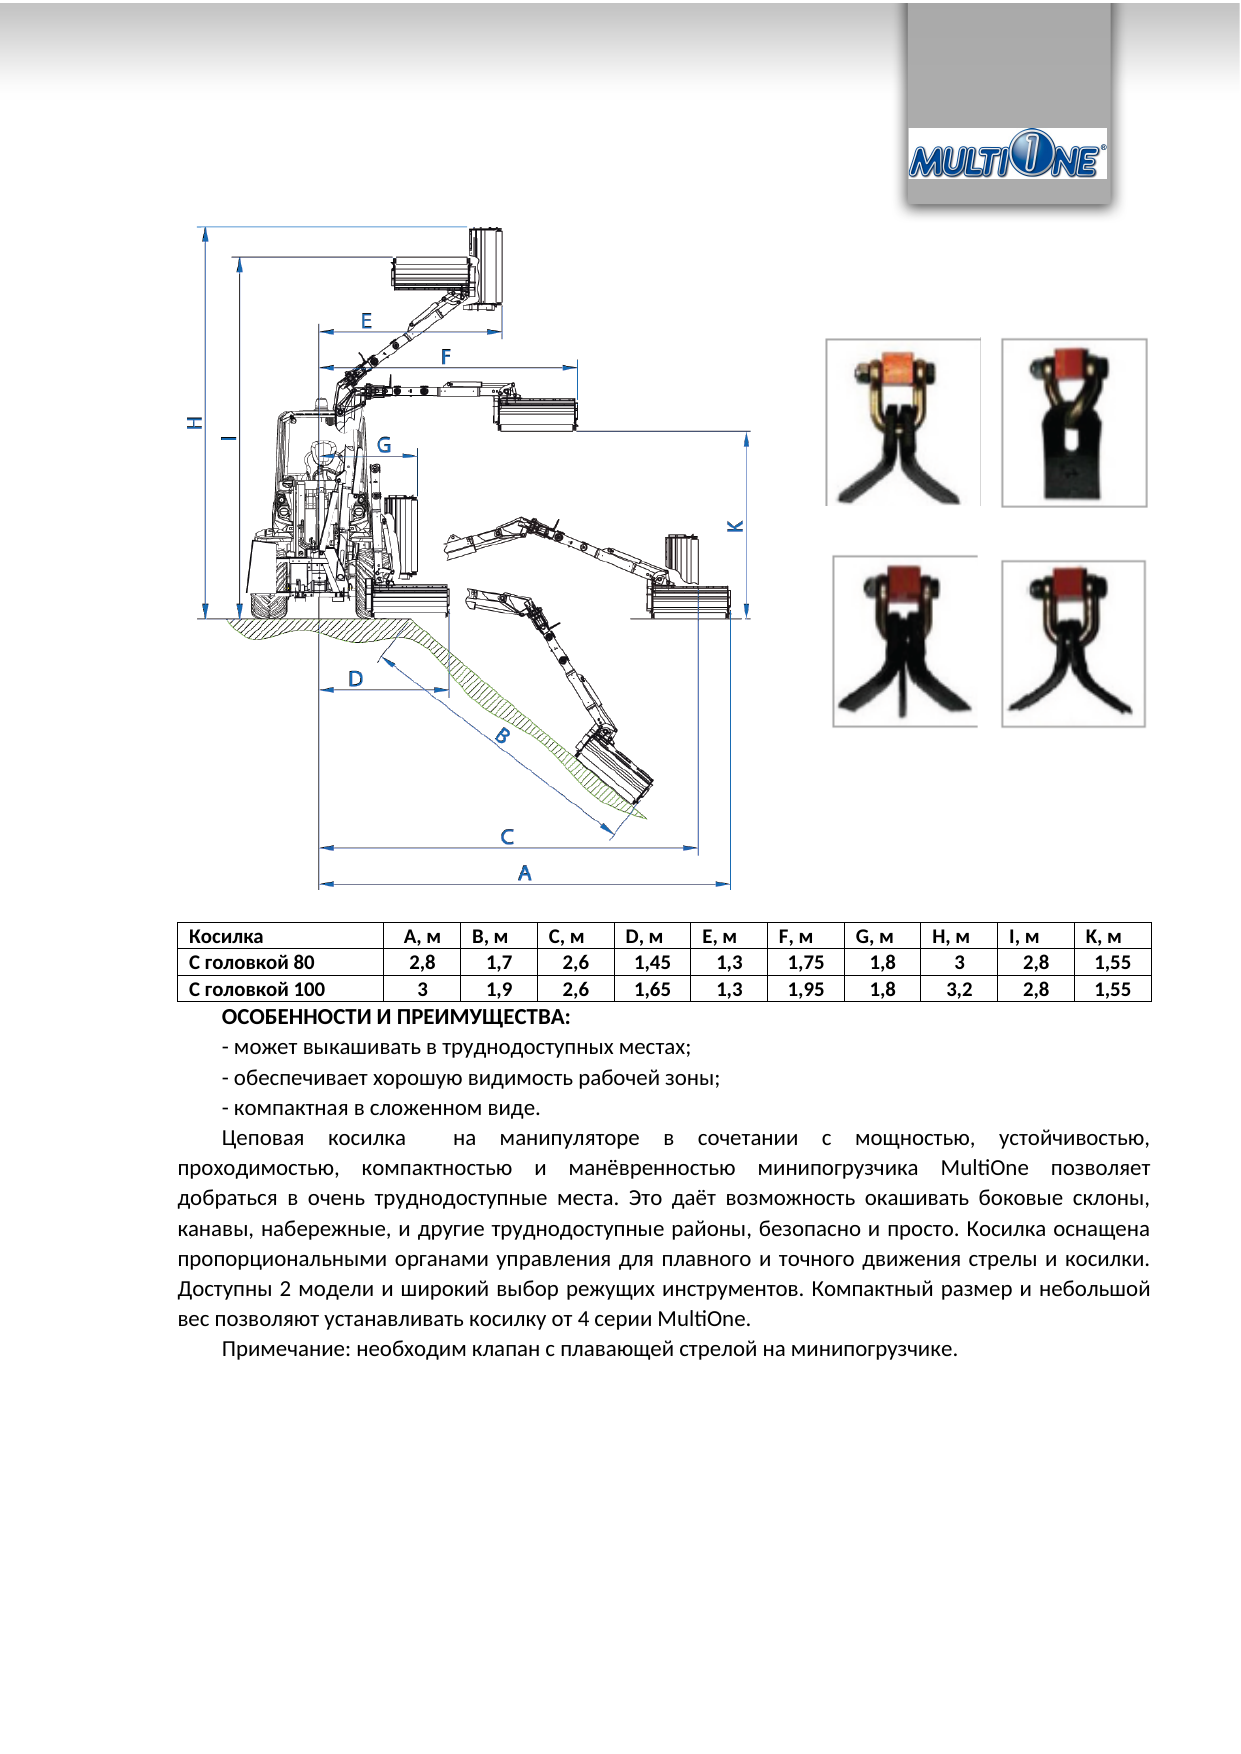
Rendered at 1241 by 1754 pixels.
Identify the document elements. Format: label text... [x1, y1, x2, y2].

text Цеповая косилка на манипуляторе в сочетании с мощностью, устойчивостью, проходимостью, компактностью и манёвренностью минипогрузчика MultiOne позволяет добраться в очень труднодоступные места. Это даёт возможность окашивать боковые склоны, канавы, набережные, и другие труднодоступные районы, безопасно и просто. Косилка оснащена пропорциональными органами управления для плавного и точного движения стрелы и косилки. Доступны 2 модели и широкий выбор режущих инструментов. Компактный размер и небольшой вес позволяют устанавливать косилку от 4 серии MultiOne. [177, 1123, 1152, 1332]
table_cell 1,8 [845, 949, 920, 975]
table_cell 1,65 [615, 976, 690, 1001]
picture [998, 333, 1148, 508]
table_cell 2,8 [384, 949, 460, 975]
table_header E, м [691, 923, 767, 948]
picture [825, 337, 981, 506]
table_cell 1,95 [768, 976, 844, 1001]
text - компактная в сложенном виде. [177, 1093, 1152, 1121]
table_cell 1,45 [615, 949, 690, 975]
table_cell 2,6 [538, 949, 614, 975]
text - обеспечивает хорошую видимость рабочей зоны; [177, 1063, 1152, 1091]
table_cell 3,2 [921, 976, 997, 1001]
table_cell 1,3 [691, 949, 767, 975]
table_header G, м [845, 923, 920, 948]
table_header B, м [461, 923, 537, 948]
table_cell 3 [921, 949, 997, 975]
picture [829, 548, 978, 729]
table_cell 2,8 [998, 949, 1074, 975]
picture [0, 3, 1240, 890]
text - может выкашивать в труднодоступных местах; [177, 1032, 1152, 1060]
table_cell 1,9 [461, 976, 537, 1001]
table_header A, м [384, 923, 460, 948]
table_cell 1,55 [1075, 949, 1151, 975]
table_cell 1,55 [1075, 976, 1151, 1001]
table_header Косилка [178, 923, 383, 948]
table_cell С головкой 80 [178, 949, 383, 975]
table_cell 1,75 [768, 949, 844, 975]
table_cell С головкой 100 [178, 976, 383, 1001]
table_cell 2,6 [538, 976, 614, 1001]
table_header H, м [921, 923, 997, 948]
table_cell 1,7 [461, 949, 537, 975]
table_cell 2,8 [998, 976, 1074, 1001]
picture [998, 555, 1148, 731]
table_cell 1,3 [691, 976, 767, 1001]
table_header F, м [768, 923, 844, 948]
table_header C, м [538, 923, 614, 948]
table_header K, м [1075, 923, 1151, 948]
table_cell 1,8 [845, 976, 920, 1001]
text ОСОБЕННОСТИ И ПРЕИМУЩЕСТВА: [177, 1002, 1152, 1030]
text Примечание: необходим клапан с плавающей стрелой на минипогрузчике. [177, 1334, 1152, 1362]
table_header D, м [615, 923, 690, 948]
table_header I, м [998, 923, 1074, 948]
table_cell 3 [384, 976, 460, 1001]
